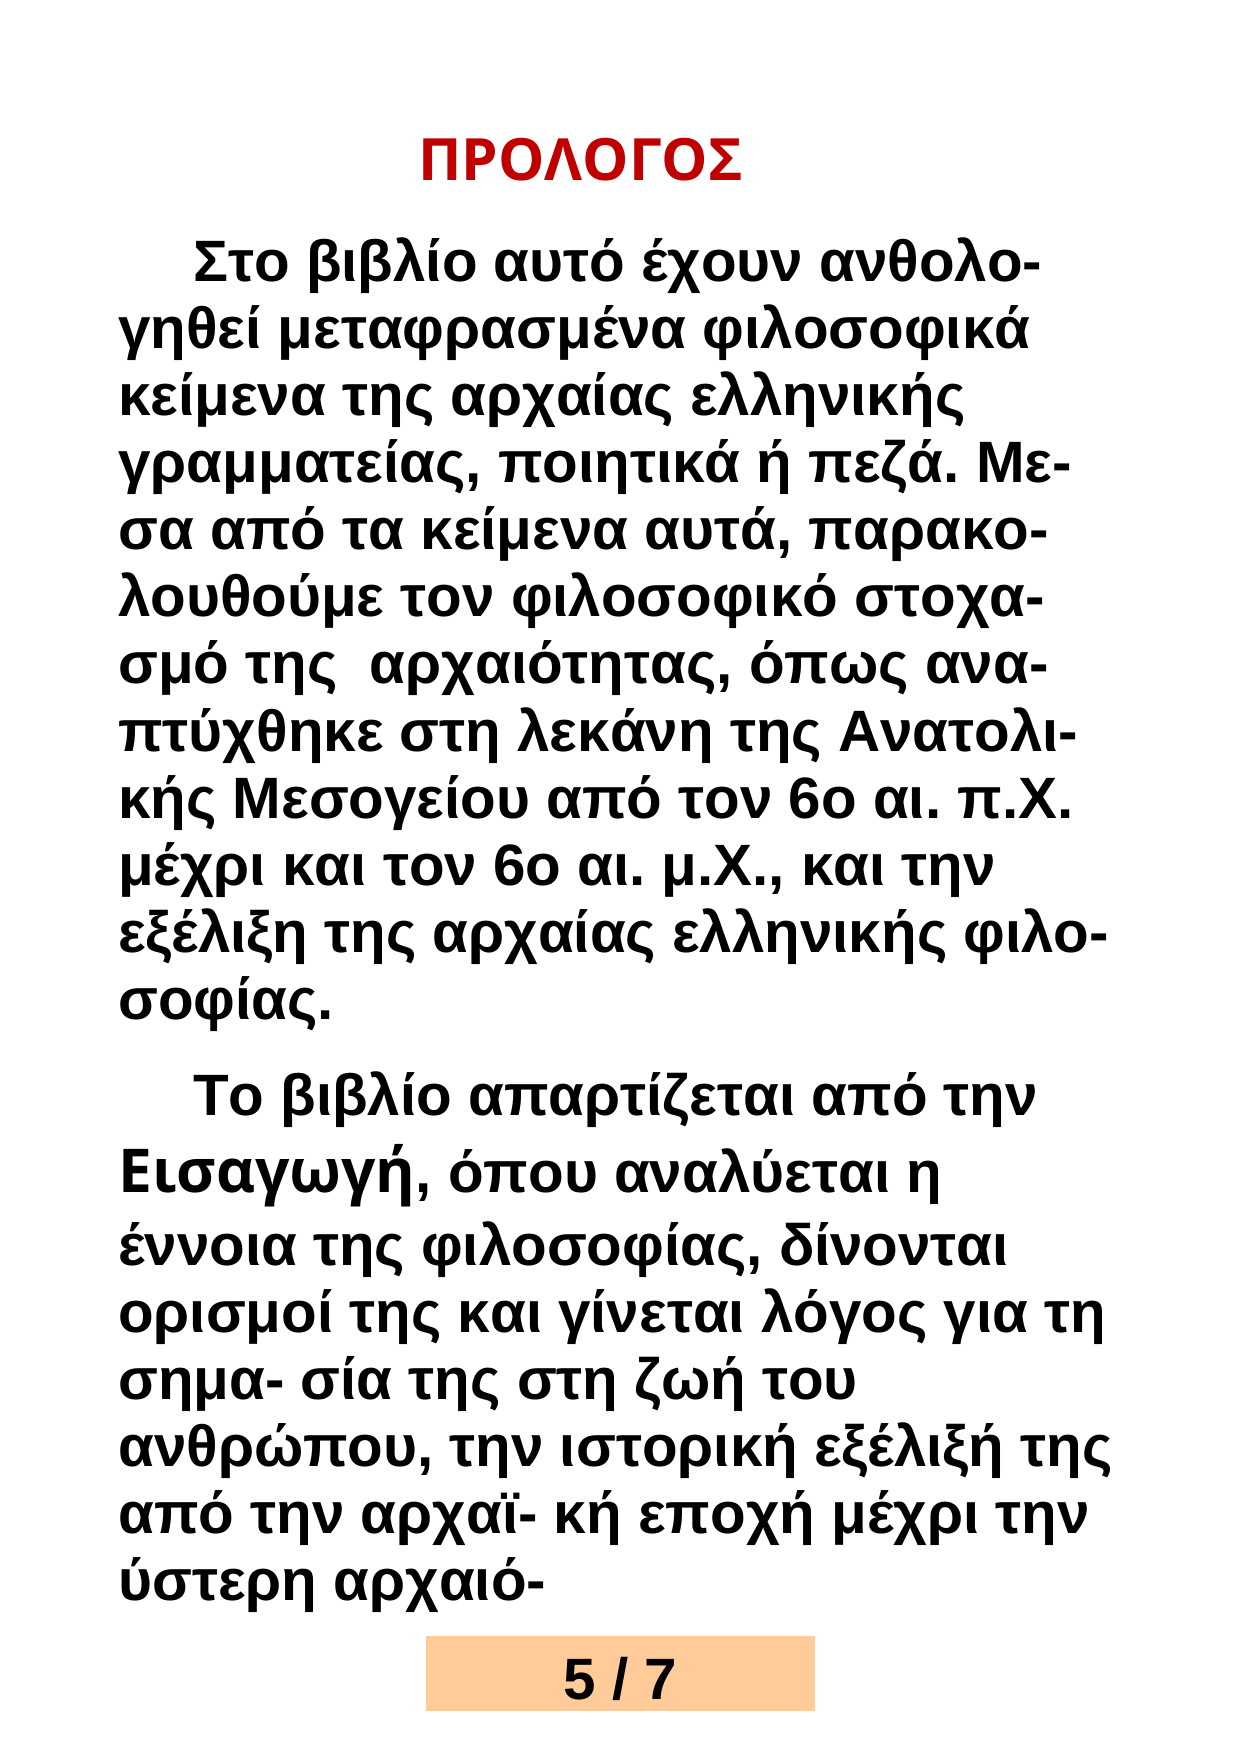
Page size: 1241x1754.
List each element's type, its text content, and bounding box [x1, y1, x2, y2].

text Το βιβλίο απαρτίζεται από την Εισαγωγή, όπου αναλύεται η έννοια της φιλοσοφίας, δίνονται ορισμοί της και γίνεται λόγος για τη σημα- σία της στη ζωή του ανθρώπου, την ιστορική εξέλιξή της από την αρχαϊ- κή εποχή μέχρι την ύστερη αρχαιό- [118, 1061, 1122, 1613]
text Στο βιβλίο αυτό έχουν ανθολο- γηθεί μεταφρασμένα φιλοσοφικά κείμενα της αρχαίας ελληνικής γραμματείας, ποιητικά ή πεζά. Με- σα από τα κείμενα αυτά, παρακο- λουθούμε τον φιλοσοφικό στοχα- σμό της αρχαιότητας, όπως ανα- πτύχθηκε στη λεκάνη της Ανατολι- κής Μεσογείου από τον 6ο αι. π.Χ. μέχρι και τον 6ο αι. μ.Χ., και την εξέλιξη της αρχαίας ελληνικής φιλο- σοφίας. [118, 227, 1122, 1032]
text ΠΡΟΛΟΓΟΣ [418, 118, 1122, 198]
